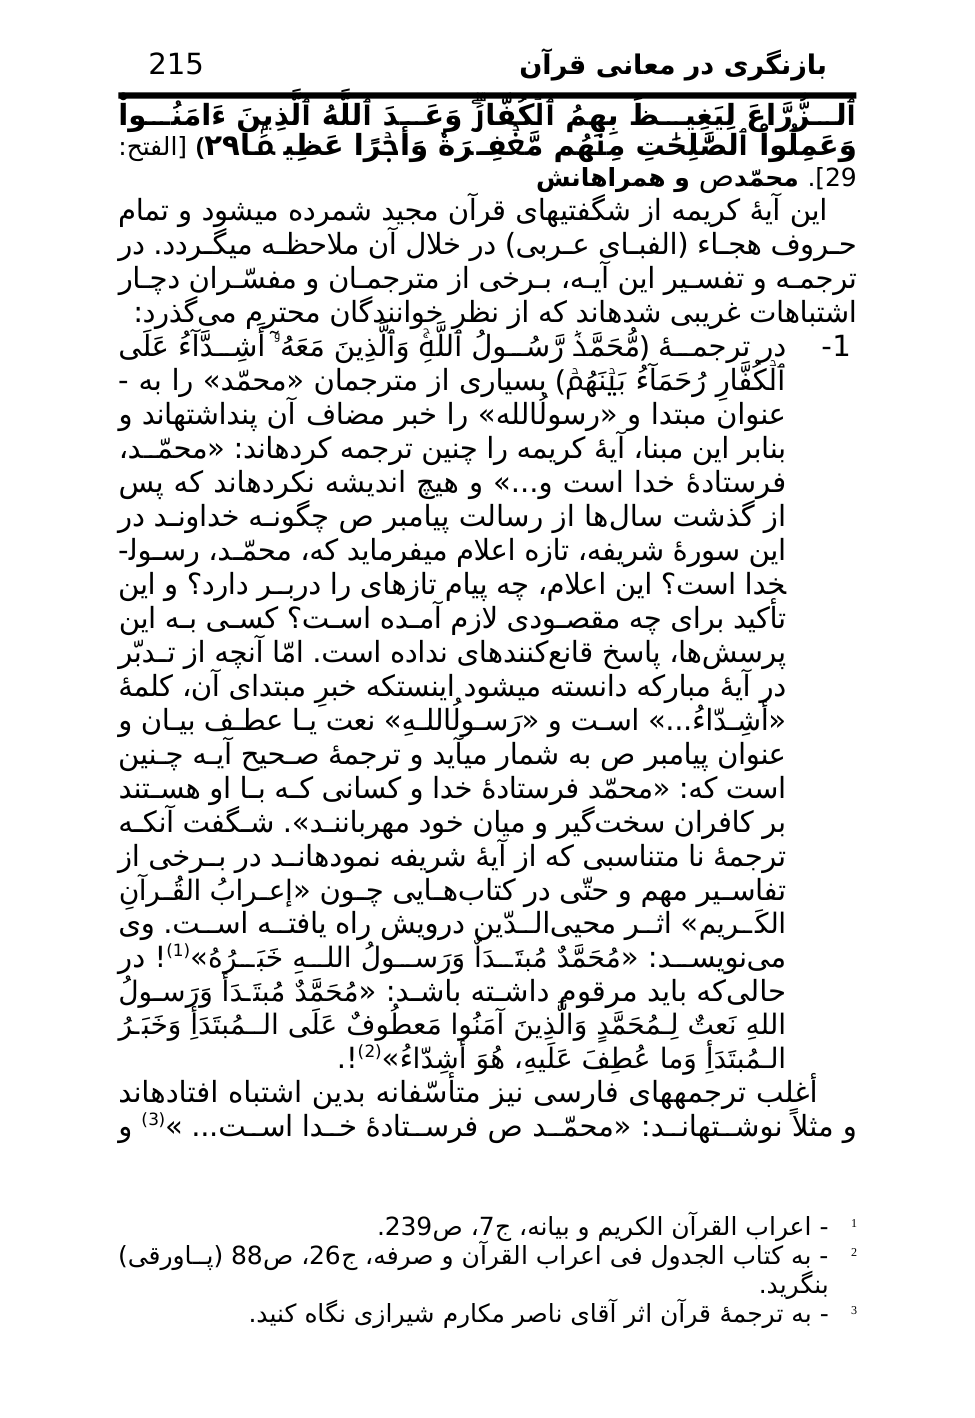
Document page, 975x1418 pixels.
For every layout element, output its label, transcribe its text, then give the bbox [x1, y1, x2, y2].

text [118, 1075, 857, 1143]
text این آیۀ کریمه از شگفتیهای قرآن مجید شمرده میشود و تمام حروف هجاء (الفبای عربی) در خلال آن ملاحظه میگردد. در ترجمه و تفسیر این آیه، برخی از مترجمان و مفسّران دچار اشتباهات غریبی شدهاند که از نظر خوانندگان محترم می‌گذرد: [118, 194, 857, 329]
list در ترجمۀ ﴿مُّحَمَّدٞ رَّسُولُ ٱللَّهِۚ وَٱلَّذِينَ مَعَهُۥٓ أَشِدَّآءُ عَلَى ٱلۡكُفَّارِ رُحَمَآءُ بَيۡنَهُمۡ﴾ بسیاری از مترجمان «محمّد» را به عنوان مبتدا و «رسولُالله» را خبر مضاف آن پنداشتهاند و بنابر این مبنا، آیۀ کریمه را چنین ترجمه کردهاند: «محمّد، فرستادۀ خدا است و...» و هیچ اندیشه نکردهاند که پس از گذشت سال‌ها از رسالت پیامبر ص چگونه خداوند در این سورۀ شریفه، تازه اعلام میفرماید که، محمّد، رسولخدا است؟ این اعلام، چه پیام تازهای را دربر دارد؟ و این تأکید برای چه مقصودی لازم آمده است؟ کسی به این پرسش‌ها، پاسخ قانع‌کنندهای نداده است. امّا آنچه از تدبّر در آیۀ مبارکه دانسته میشود اینستکه خبرِ مبتدای آن، کلمۀ «أشِدّاءُ...» است و «رَسولُاللهِ» نعت یا عطف بیان و عنوان پیامبر ص به شمار میآید و ترجمۀ صحیح آیه چنین است که: «محمّد فرستادۀ خدا و کسانی که با او هستند بر کافران سخت‌گیر و میان خود مهربانند». شگفت آنکه ترجمۀ نا متناسبی که از آیۀ شریفه نمودهاند در برخی از تفاسیر مهم و حتّی در کتاب‌هایی چون «إعرابُ القُرآنِ الکَریم» اثر محیی‌‌‌الدّین درویش راه یافته است. وی می‌نویسد: «مُحَمَّدٌ مُبتَدَاٌ وَرَسولُ اللهِ خَبَرُهُ»()! در حالی‌که باید مرقوم داشته باشد: «مُحَمَّدٌ مُبتَدَأ وَرَسولُ اللهِ نَعتٌ لِـمُحَمَّدٍ وَالَّذِینَ آمَنُوا مَعطُوفٌ عَلَی الـمُبتَدَأِ وَخَبَرُ الـمُبتَدَأِ وَما عُطِفَ عَلَیهِ، هُوَ أشِدّاءُ»()!. [118, 329, 821, 1075]
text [118, 100, 857, 194]
